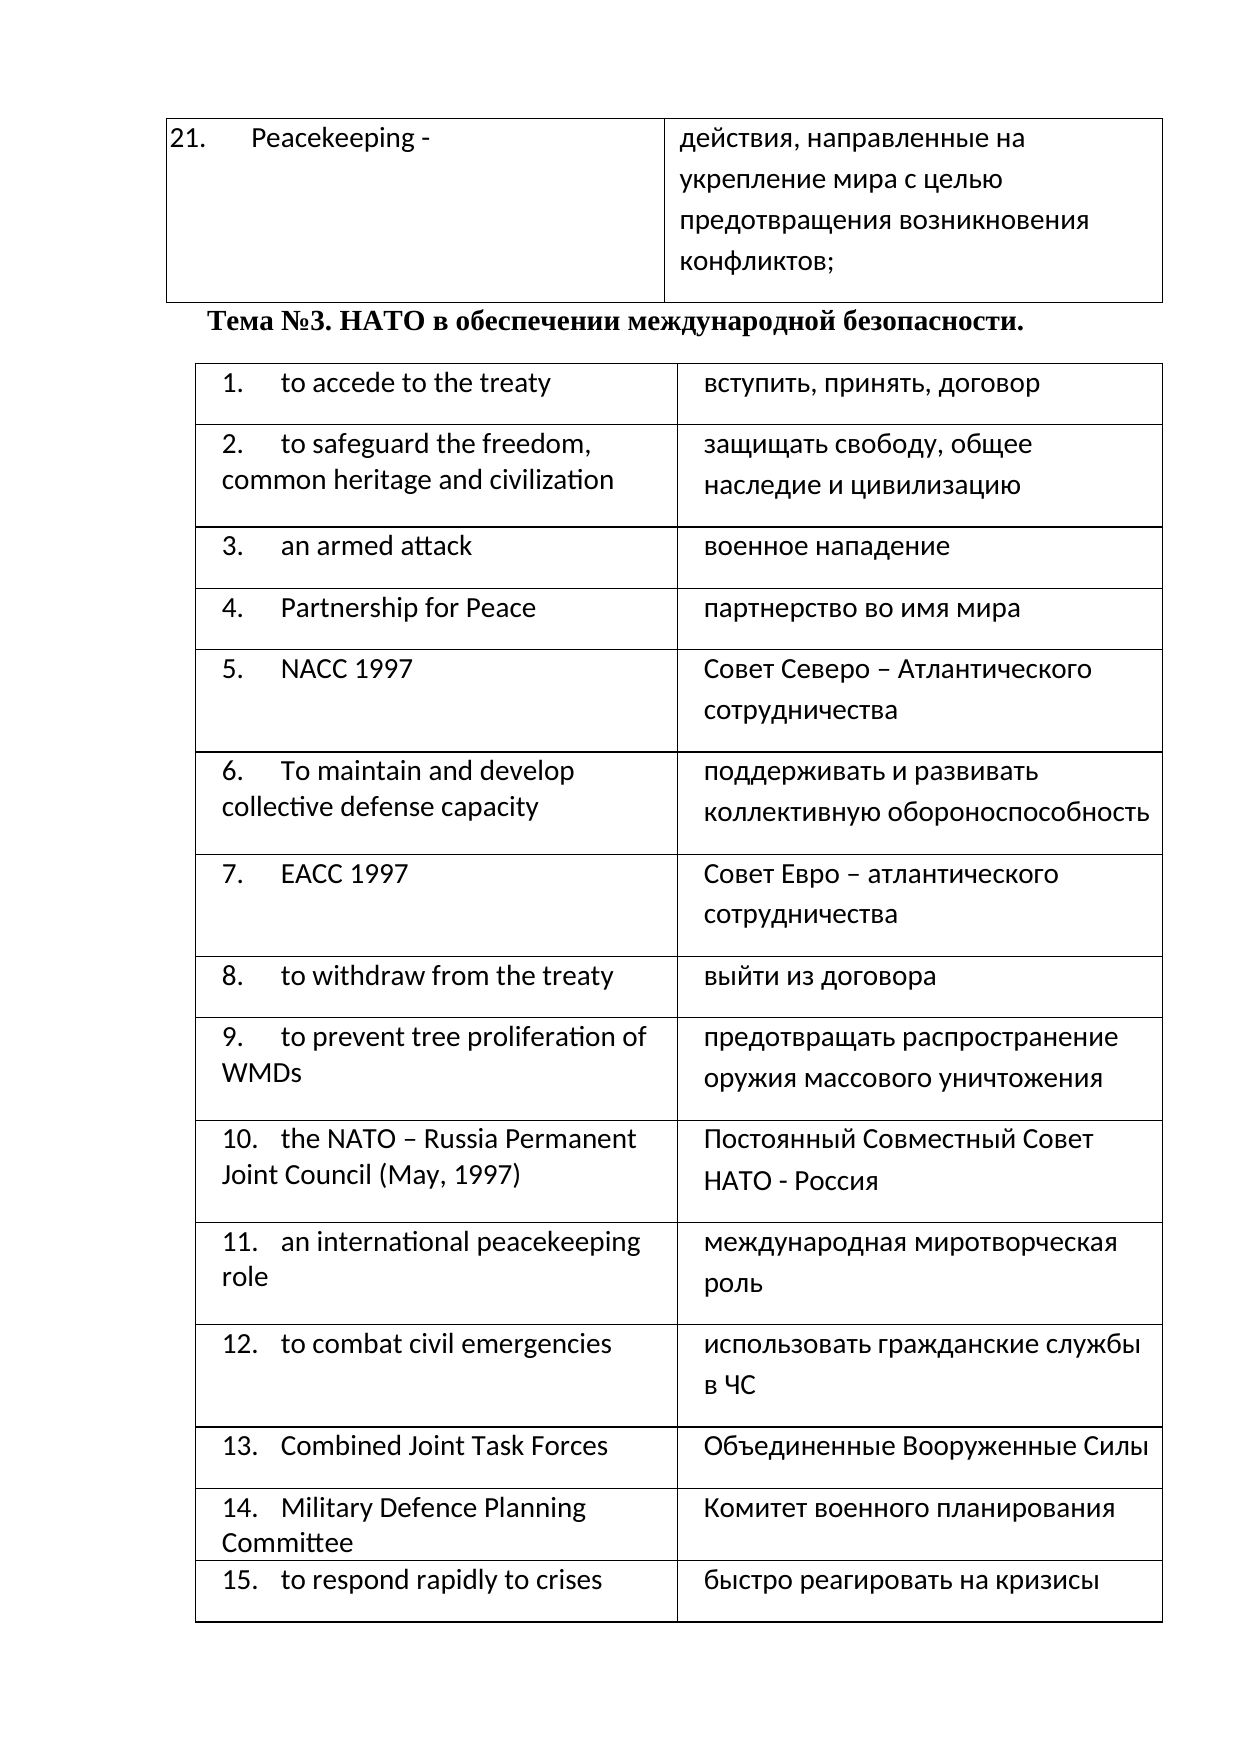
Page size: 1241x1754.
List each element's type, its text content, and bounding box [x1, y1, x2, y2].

table_cell Partnership for Peace [196, 589, 677, 649]
table_cell to withdraw from the treaty [196, 957, 677, 1017]
table_cell Комитет военного планирования [678, 1489, 1162, 1560]
table_cell использовать гражданские службы в ЧС [678, 1325, 1162, 1426]
table_cell выйти из договора [678, 957, 1162, 1017]
table_cell NACC 1997 [196, 650, 677, 751]
table_cell to prevent tree proliferation of WMDs [196, 1018, 677, 1119]
table_cell an armed attack [196, 528, 677, 588]
table_cell to safeguard the freedom, common heritage and civilization [196, 425, 677, 526]
table_cell the NATO – Russia Permanent Joint Council (May, 1997) [196, 1121, 677, 1222]
table_cell an international peacekeeping role [196, 1223, 677, 1324]
table_cell международная миротворческая роль [678, 1223, 1162, 1324]
table_cell Peacekeeping - [167, 119, 664, 302]
table_cell Объединенные Вооруженные Силы [678, 1428, 1162, 1488]
table_cell Совет Северо – Атлантического сотрудничества [678, 650, 1162, 751]
table_cell защищать свободу, общее наследие и цивилизацию [678, 425, 1162, 526]
table_cell военное нападение [678, 528, 1162, 588]
table_header to accede to the treaty [196, 364, 677, 424]
table_cell предотвращать распространение оружия массового уничтожения [678, 1018, 1162, 1119]
table_cell Постоянный Совместный Совет НАТО - Россия [678, 1121, 1162, 1222]
table_cell To maintain and develop collective defense capacity [196, 753, 677, 854]
table_cell Совет Евро – атлантического сотрудничества [678, 855, 1162, 956]
table_header вступить, принять, договор [678, 364, 1162, 424]
table_cell to combat civil emergencies [196, 1325, 677, 1426]
table_cell действия, направленные на укрепление мира с целью предотвращения возникновения конфликтов; [665, 119, 1162, 302]
table_cell быстро реагировать на кризисы [678, 1561, 1162, 1621]
table_cell Combined Joint Task Forces [196, 1428, 677, 1488]
list Тема №3. НАТО в обеспечении международной безопасности. [207, 303, 1152, 337]
table_cell поддерживать и развивать коллективную обороноспособность [678, 753, 1162, 854]
table_cell to respond rapidly to crises [196, 1561, 677, 1621]
table_cell EACC 1997 [196, 855, 677, 956]
table_cell Military Defence Planning Committee [196, 1489, 677, 1560]
table_cell партнерство во имя мира [678, 589, 1162, 649]
